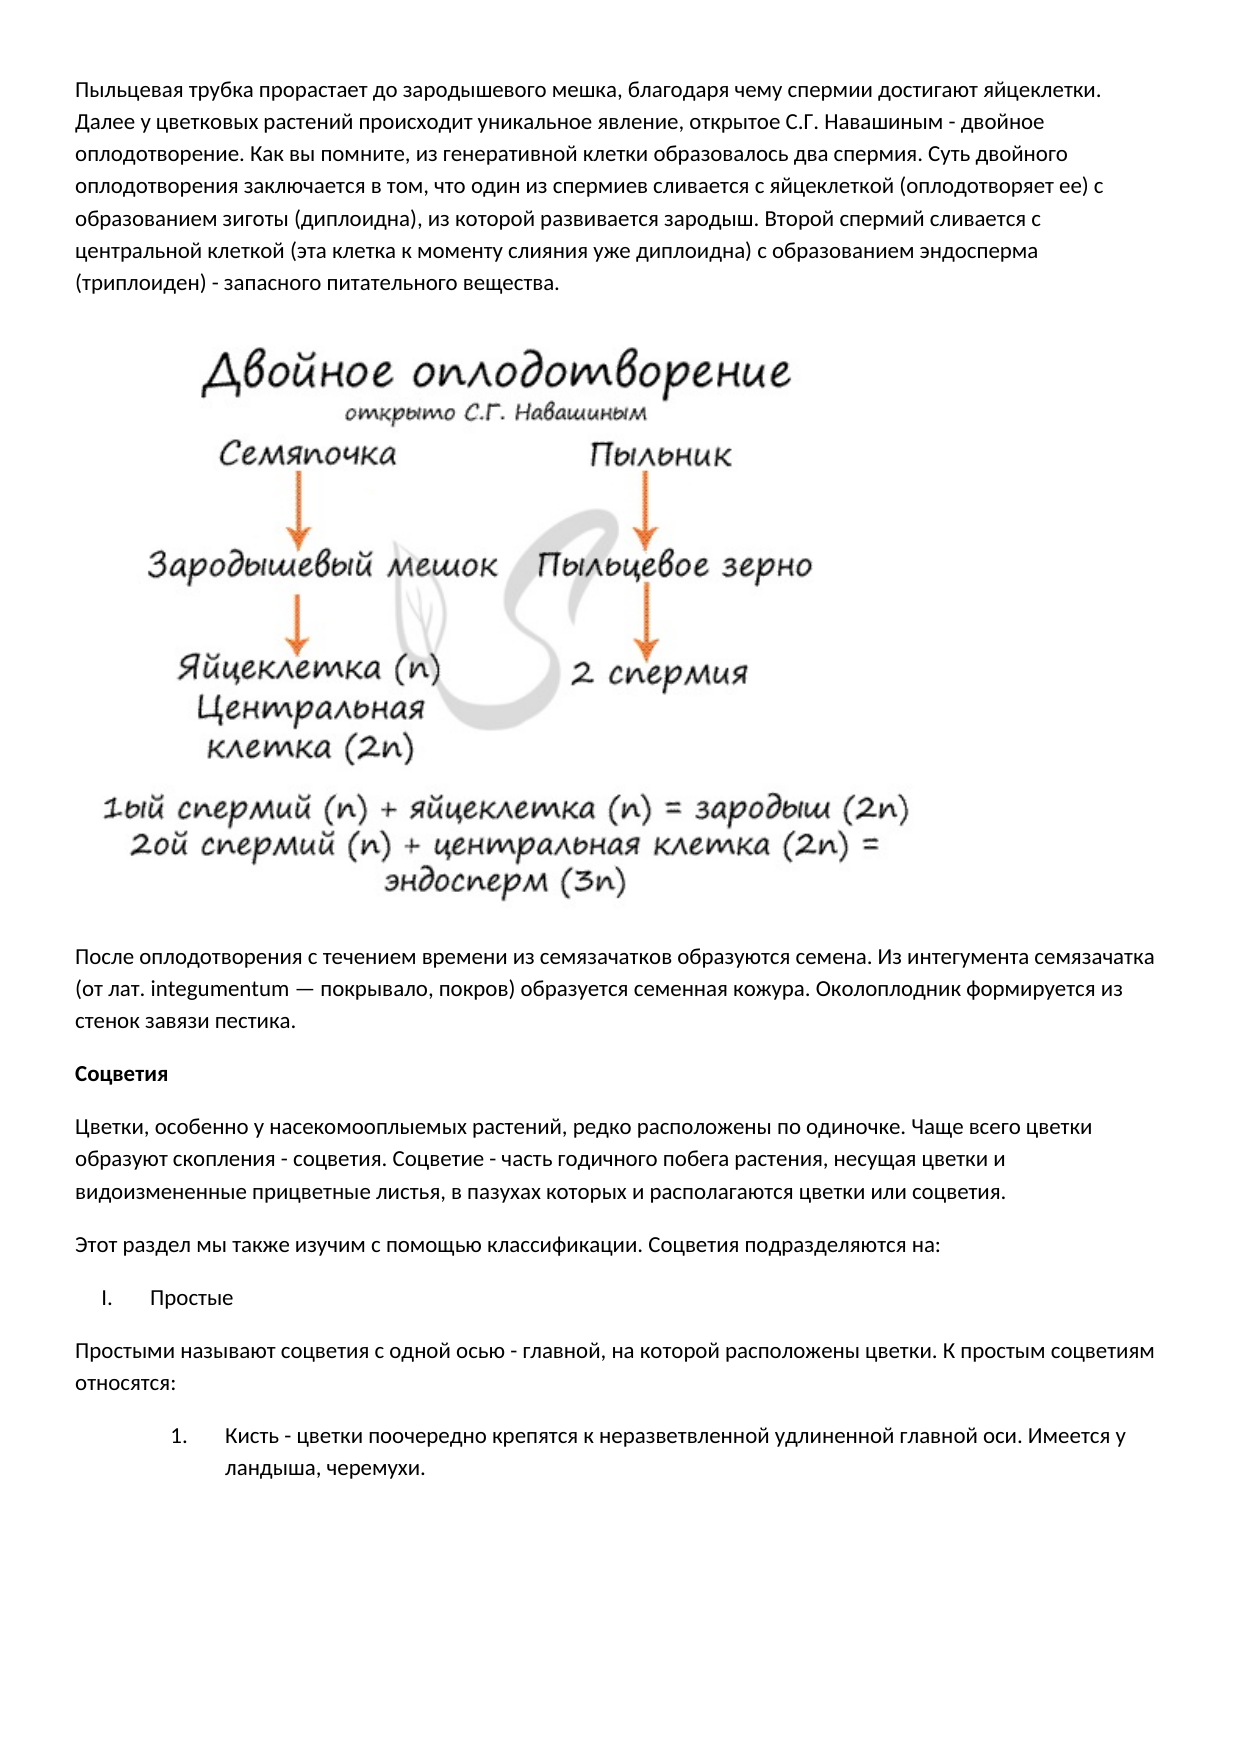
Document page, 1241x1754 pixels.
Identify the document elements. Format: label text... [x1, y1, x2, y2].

text Этот раздел мы также изучим с помощью классификации. Соцветия подразделяются на: [75, 1230, 1165, 1258]
list Простые [112, 1283, 1165, 1311]
text Соцветия [75, 1059, 1165, 1087]
text После оплодотворения с течением времени из семязачатков образуются семена. Из интегумента семязачатка (от лат. integumentum — покрывало, покров) образуется семенная кожура. Околоплодник формируется из стенок завязи пестика. [75, 942, 1165, 1034]
text Пыльцевая трубка прорастает до зародышевого мешка, благодаря чему спермии достигают яйцеклетки. Далее у цветковых растений происходит уникальное явление, открытое С.Г. Навашиным - двойное оплодотворение. Как вы помните, из генеративной клетки образовалось два спермия. Суть двойного оплодотворения заключается в том, что один из спермиев сливается с яйцеклеткой (оплодотворяет ее) с образованием зиготы (диплоидна), из которой развивается зародыш. Второй спермий сливается с центральной клеткой (эта клетка к моменту слияния уже диплоидна) с образованием эндосперма (триплоиден) - запасного питательного вещества. [75, 75, 1165, 296]
list Кисть - цветки поочередно крепятся к неразветвленной удлиненной главной оси. Имеется у ландыша, черемухи. [187, 1421, 1165, 1481]
text Простыми называют соцветия с одной осью - главной, на которой расположены цветки. К простым соцветиям относятся: [75, 1336, 1165, 1396]
picture [75, 321, 935, 917]
text Цветки, особенно у насекомооплыемых растений, редко расположены по одиночке. Чаще всего цветки образуют скопления - соцветия. Соцветие - часть годичного побега растения, несущая цветки и видоизмененные прицветные листья, в пазухах которых и располагаются цветки или соцветия. [75, 1112, 1165, 1205]
